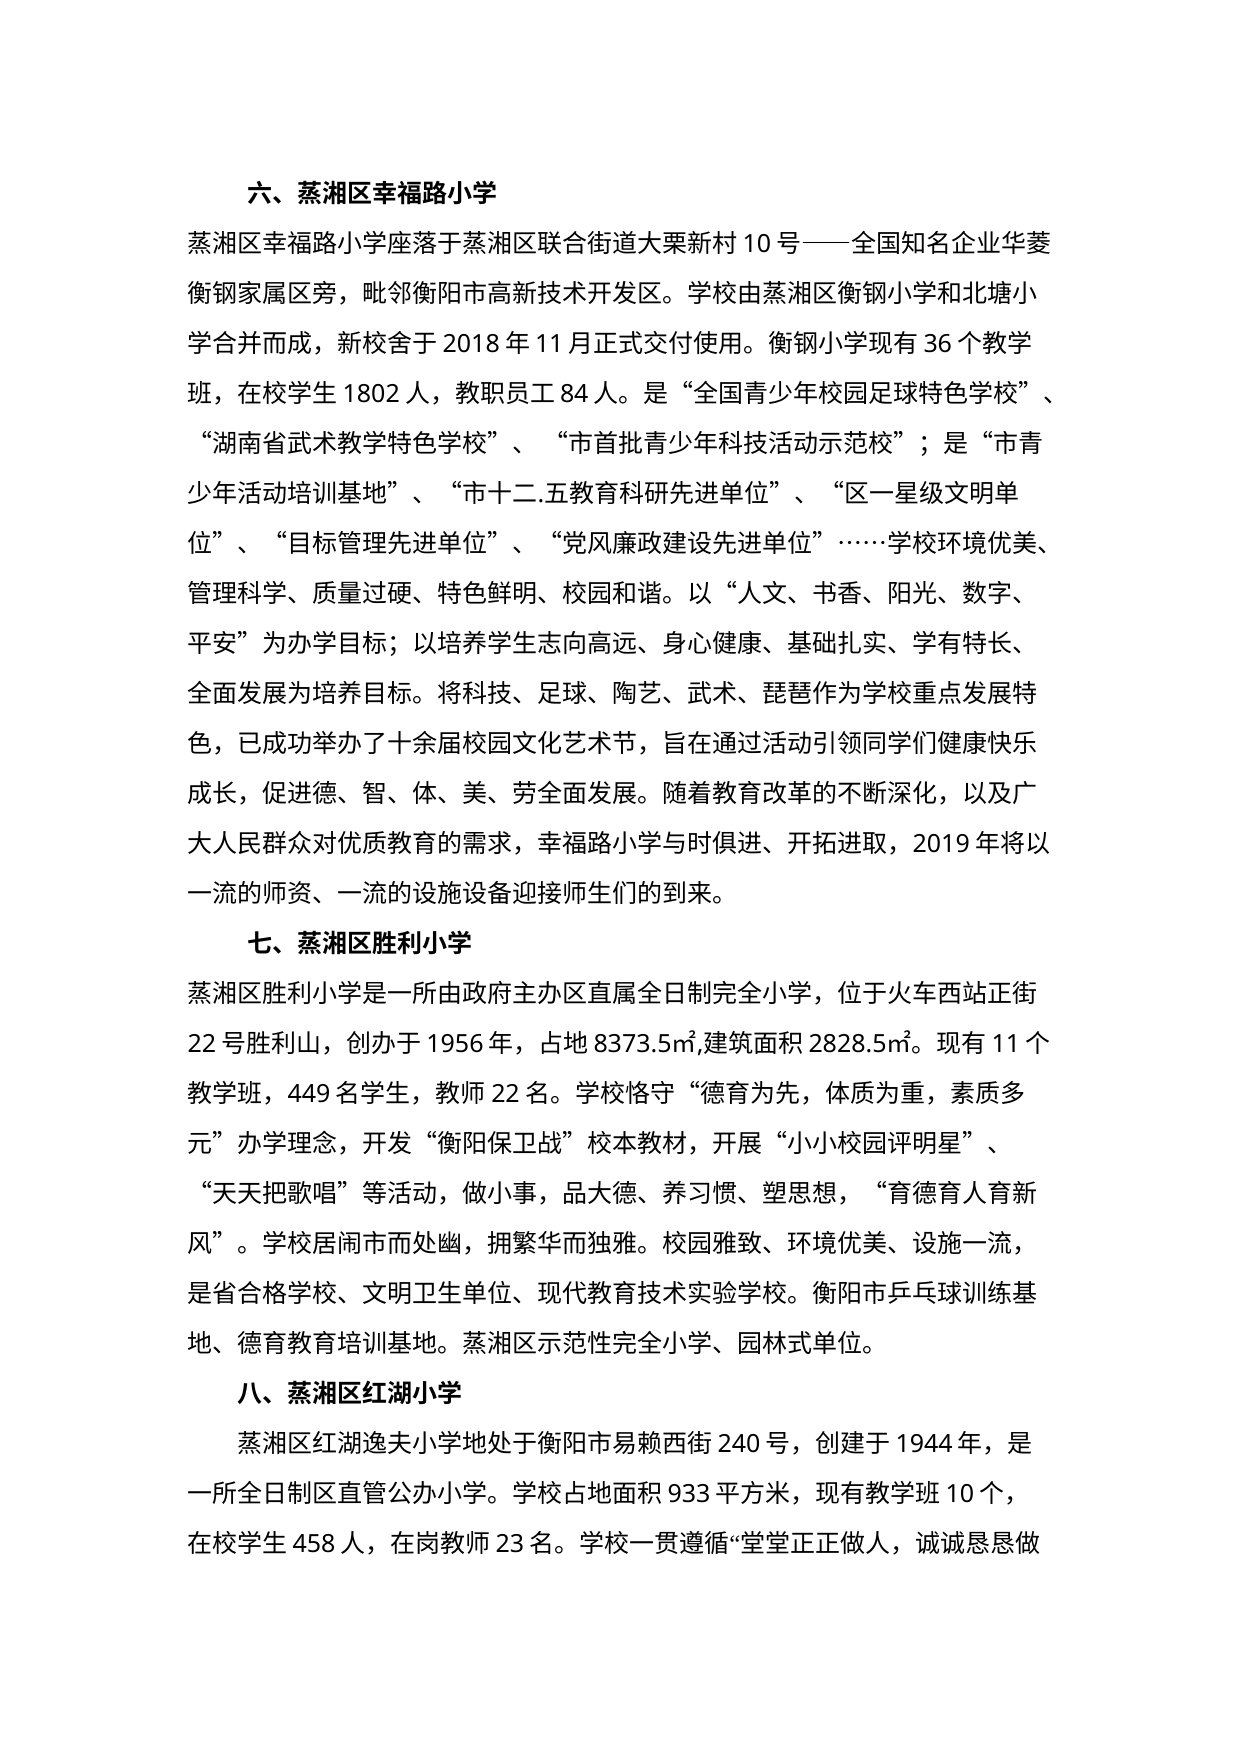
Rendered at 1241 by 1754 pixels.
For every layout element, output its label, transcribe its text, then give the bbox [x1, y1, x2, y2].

text 八、蒸湘区红湖小学 [187, 1362, 1053, 1412]
text 六、蒸湘区幸福路小学 [187, 162, 1053, 212]
text 蒸湘区幸福路小学座落于蒸湘区联合街道大栗新村10号——全国知名企业华菱衡钢家属区旁，毗邻衡阳市高新技术开发区。学校由蒸湘区衡钢小学和北塘小学合并而成，新校舍于2018年11月正式交付使用。衡钢小学现有36个教学班，在校学生1802人，教职员工84人。是“全国青少年校园足球特色学校”、“湖南省武术教学特色学校”、 “市首批青少年科技活动示范校”；是“市青少年活动培训基地”、“市十二.五教育科研先进单位”、“区一星级文明单位”、“目标管理先进单位”、“党风廉政建设先进单位”……学校环境优美、管理科学、质量过硬、特色鲜明、校园和谐。以“人文、书香、阳光、数字、平安”为办学目标；以培养学生志向高远、身心健康、基础扎实、学有特长、全面发展为培养目标。将科技、足球、陶艺、武术、琵琶作为学校重点发展特色，已成功举办了十余届校园文化艺术节，旨在通过活动引领同学们健康快乐成长，促进德、智、体、美、劳全面发展。随着教育改革的不断深化，以及广大人民群众对优质教育的需求，幸福路小学与时俱进、开拓进取，2019年将以一流的师资、一流的设施设备迎接师生们的到来。 [187, 212, 1053, 912]
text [187, 1412, 1053, 1562]
text 七、蒸湘区胜利小学 [187, 912, 1053, 962]
text 蒸湘区胜利小学是一所由政府主办区直属全日制完全小学，位于火车西站正街22号胜利山，创办于1956年，占地8373.5㎡,建筑面积2828.5㎡。现有11个教学班，449名学生，教师 22名。学校恪守“德育为先，体质为重，素质多元”办学理念，开发“衡阳保卫战”校本教材，开展“小小校园评明星”、“天天把歌唱”等活动，做小事，品大德、养习惯、塑思想，“育德育人育新风”。学校居闹市而处幽，拥繁华而独雅。校园雅致、环境优美、设施一流，是省合格学校、文明卫生单位、现代教育技术实验学校。衡阳市乒乓球训练基地、德育教育培训基地。蒸湘区示范性完全小学、园林式单位。 [187, 962, 1053, 1362]
